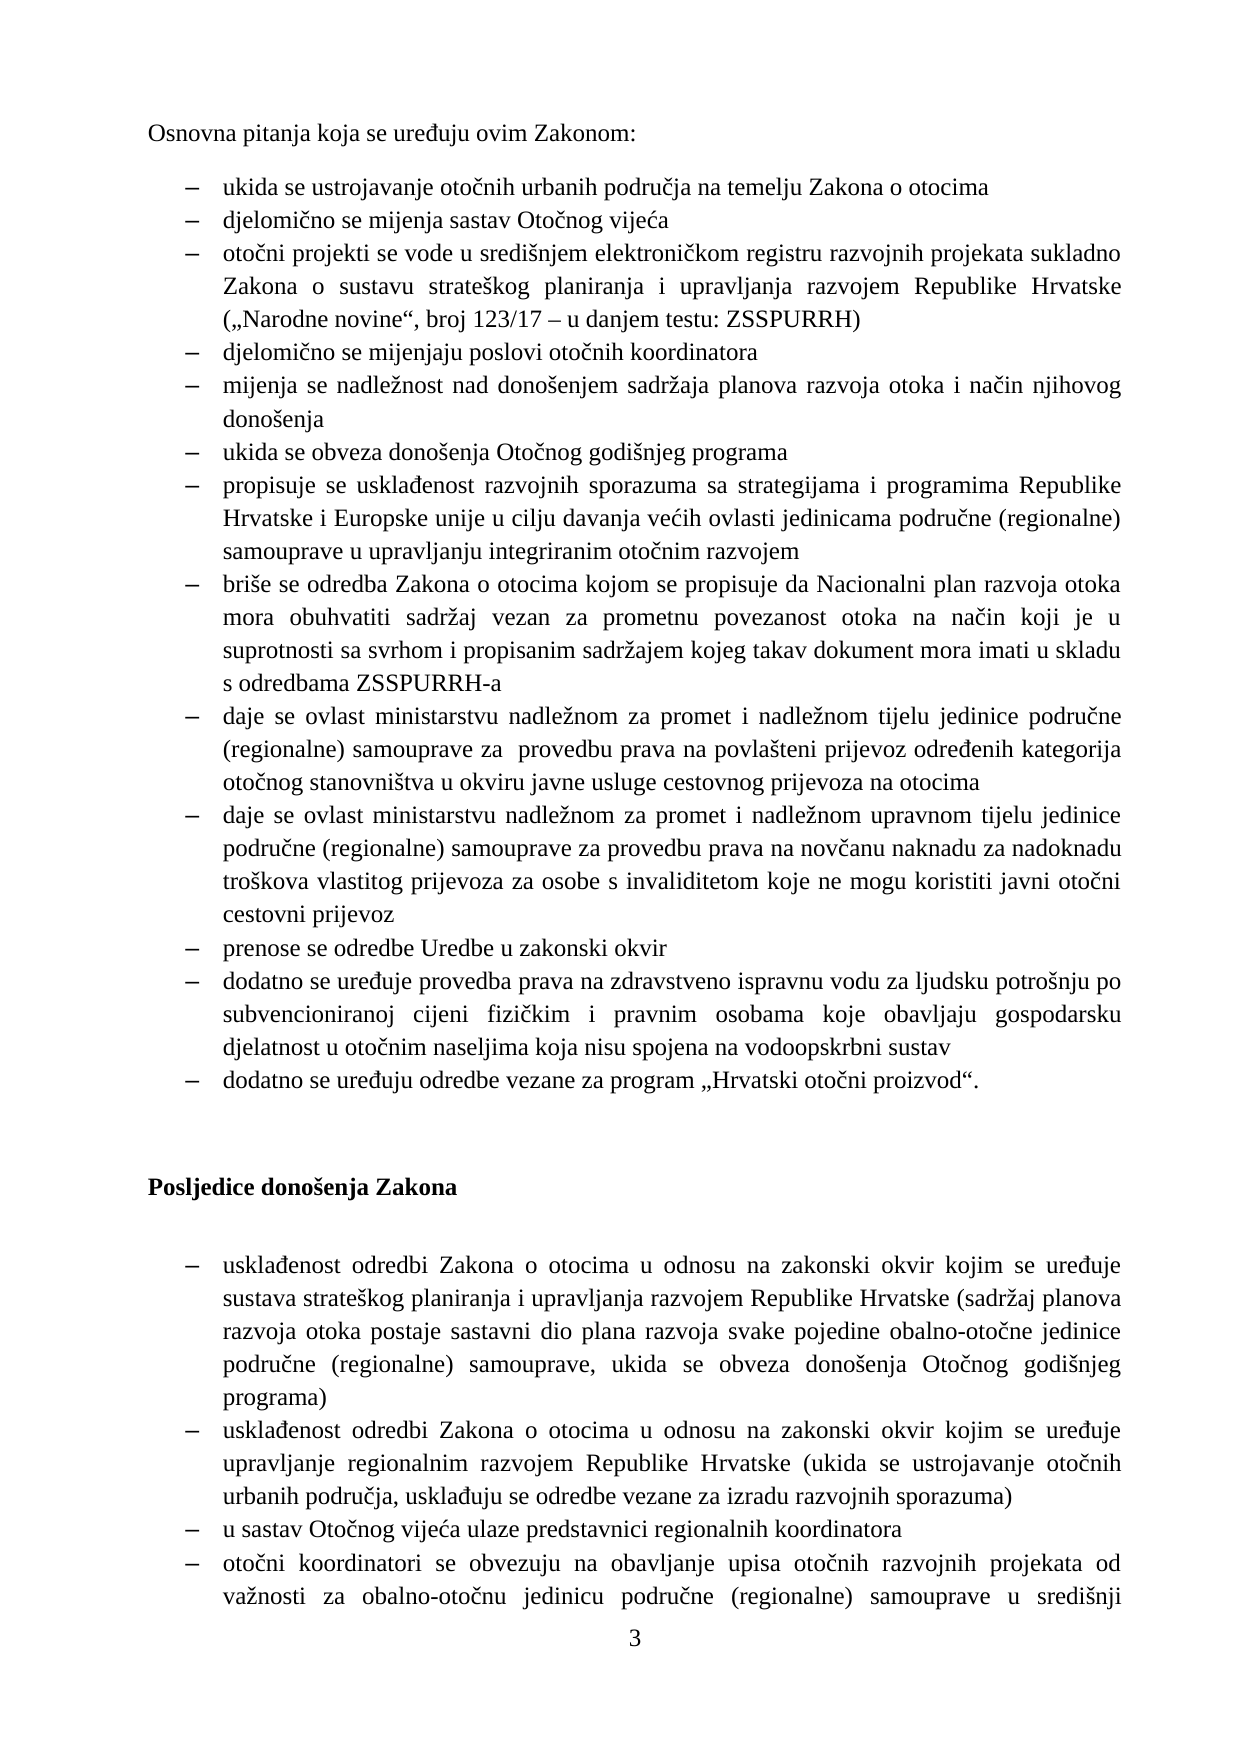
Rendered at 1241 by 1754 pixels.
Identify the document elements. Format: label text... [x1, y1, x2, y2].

list daje se ovlast ministarstvu nadležnom za promet i nadležnom tijelu jedinice područne (regionalne) samouprave za provedbu prava na povlašteni prijevoz određenih kategorija otočnog stanovništva u okviru javne usluge cestovnog prijevoza na otocima [185, 701, 1122, 796]
list dodatno se uređuje provedba prava na zdravstveno ispravnu vodu za ljudsku potrošnju po subvencioniranoj cijeni fizičkim i pravnim osobama koje obavljaju gospodarsku djelatnost u otočnim naseljima koja nisu spojena na vodoopskrbni sustav [185, 966, 1122, 1061]
list ukida se ustrojavanje otočnih urbanih područja na temelju Zakona o otocima [185, 172, 1122, 201]
list mijenja se nadležnost nad donošenjem sadržaja planova razvoja otoka i način njihovog donošenja [185, 371, 1122, 432]
list prenose se odredbe Uredbe u zakonski okvir [185, 932, 1122, 961]
list usklađenost odredbi Zakona o otocima u odnosu na zakonski okvir kojim se uređuje upravljanje regionalnim razvojem Republike Hrvatske (ukida se ustrojavanje otočnih urbanih područja, usklađuju se odredbe vezane za izradu razvojnih sporazuma) [185, 1415, 1122, 1510]
list dodatno se uređuju odredbe vezane za program „Hrvatski otočni proizvod“. [185, 1065, 1122, 1094]
list propisuje se usklađenost razvojnih sporazuma sa strategijama i programima Republike Hrvatske i Europske unije u cilju davanja većih ovlasti jedinicama područne (regionalne) samouprave u upravljanju integriranim otočnim razvojem [185, 470, 1122, 565]
list otočni projekti se vode u središnjem elektroničkom registru razvojnih projekata sukladno Zakona o sustavu strateškog planiranja i upravljanja razvojem Republike Hrvatske („Narodne novine“, broj 123/17 – u danjem testu: ZSSPURRH) [185, 238, 1122, 333]
text Posljedice donošenja Zakona [148, 1172, 1122, 1201]
list usklađenost odredbi Zakona o otocima u odnosu na zakonski okvir kojim se uređuje sustava strateškog planiranja i upravljanja razvojem Republike Hrvatske (sadržaj planova razvoja otoka postaje sastavni dio plana razvoja svake pojedine obalno-otočne jedinice područne (regionalne) samouprave, ukida se obveza donošenja Otočnog godišnjeg programa) [185, 1250, 1122, 1411]
list djelomično se mijenja sastav Otočnog vijeća [185, 205, 1122, 234]
list briše se odredba Zakona o otocima kojom se propisuje da Nacionalni plan razvoja otoka mora obuhvatiti sadržaj vezan za prometnu povezanost otoka na način koji je u suprotnosti sa svrhom i propisanim sadržajem kojeg takav dokument mora imati u skladu s odredbama ZSSPURRH-a [185, 569, 1122, 697]
list daje se ovlast ministarstvu nadležnom za promet i nadležnom upravnom tijelu jedinice područne (regionalne) samouprave za provedbu prava na novčanu naknadu za nadoknadu troškova vlastitog prijevoza za osobe s invaliditetom koje ne mogu koristiti javni otočni cestovni prijevoz [185, 800, 1122, 928]
text Osnovna pitanja koja se uređuju ovim Zakonom: [148, 118, 1122, 147]
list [185, 1548, 1122, 1609]
list djelomično se mijenjaju poslovi otočnih koordinatora [185, 337, 1122, 366]
list u sastav Otočnog vijeća ulaze predstavnici regionalnih koordinatora [185, 1514, 1122, 1543]
list ukida se obveza donošenja Otočnog godišnjeg programa [185, 437, 1122, 466]
